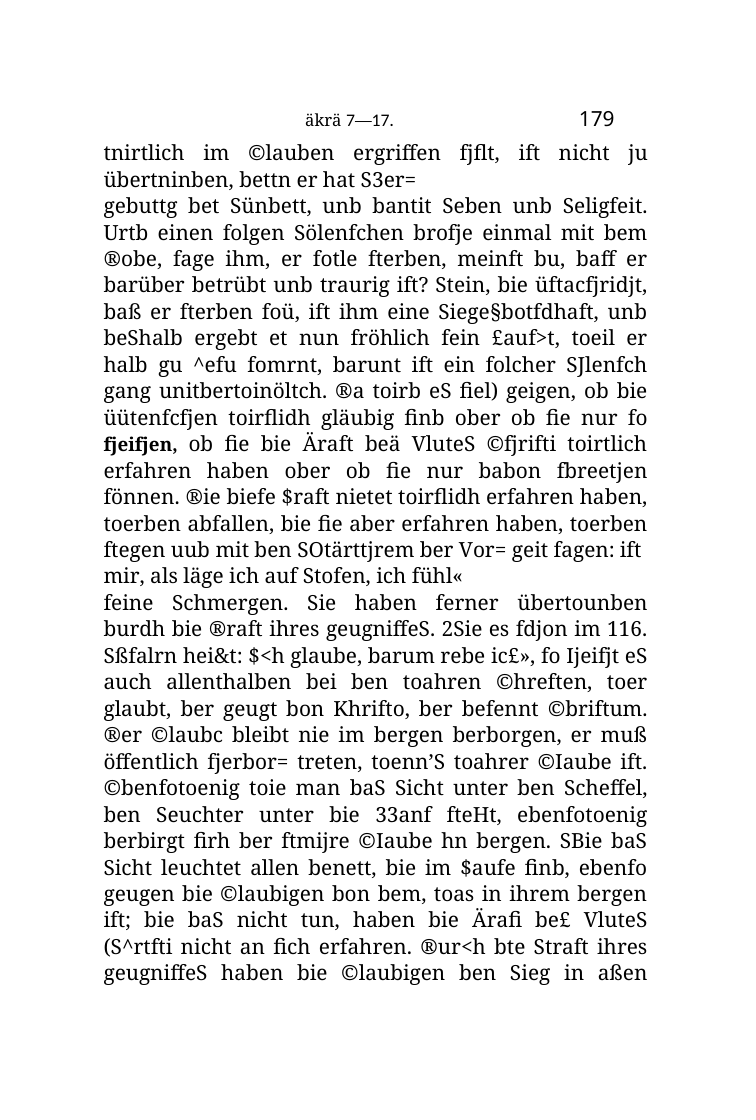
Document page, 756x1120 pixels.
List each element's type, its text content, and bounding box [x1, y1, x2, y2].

text gebuttg bet Sünbett, unb bantit Seben unb Seligfeit. Urtb einen folgen Sölenfchen brofje einmal mit bem ®obe, fage ihm, er fotle fterben, meinft bu, baff er barüber betrübt unb traurig ift? Stein, bie üftacfjridjt, baß er fterben foü, ift ihm eine Siege§botfdhaft, unb beShalb ergebt et nun fröhlich fein £auf>t, toeil er halb gu ^efu fomrnt, barunt ift ein folcher SJlenfch gang unitbertoinöltch. ®a toirb eS fiel) geigen, ob bie üütenfcfjen toirflidh gläubig finb ober ob fie nur fo fjeifjen, ob fie bie Äraft beä VluteS ©fjrifti toirtlich erfahren haben ober ob fie nur babon fbreetjen fönnen. ®ie biefe $raft nietet toirflidh erfahren haben, toerben abfallen, bie fie aber erfahren haben, toerben ftegen uub mit ben SOtärttjrem ber Vor= geit fagen: ift mir, als läge ich auf Stofen, ich fühl« [103, 192, 648, 589]
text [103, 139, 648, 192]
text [103, 589, 648, 986]
